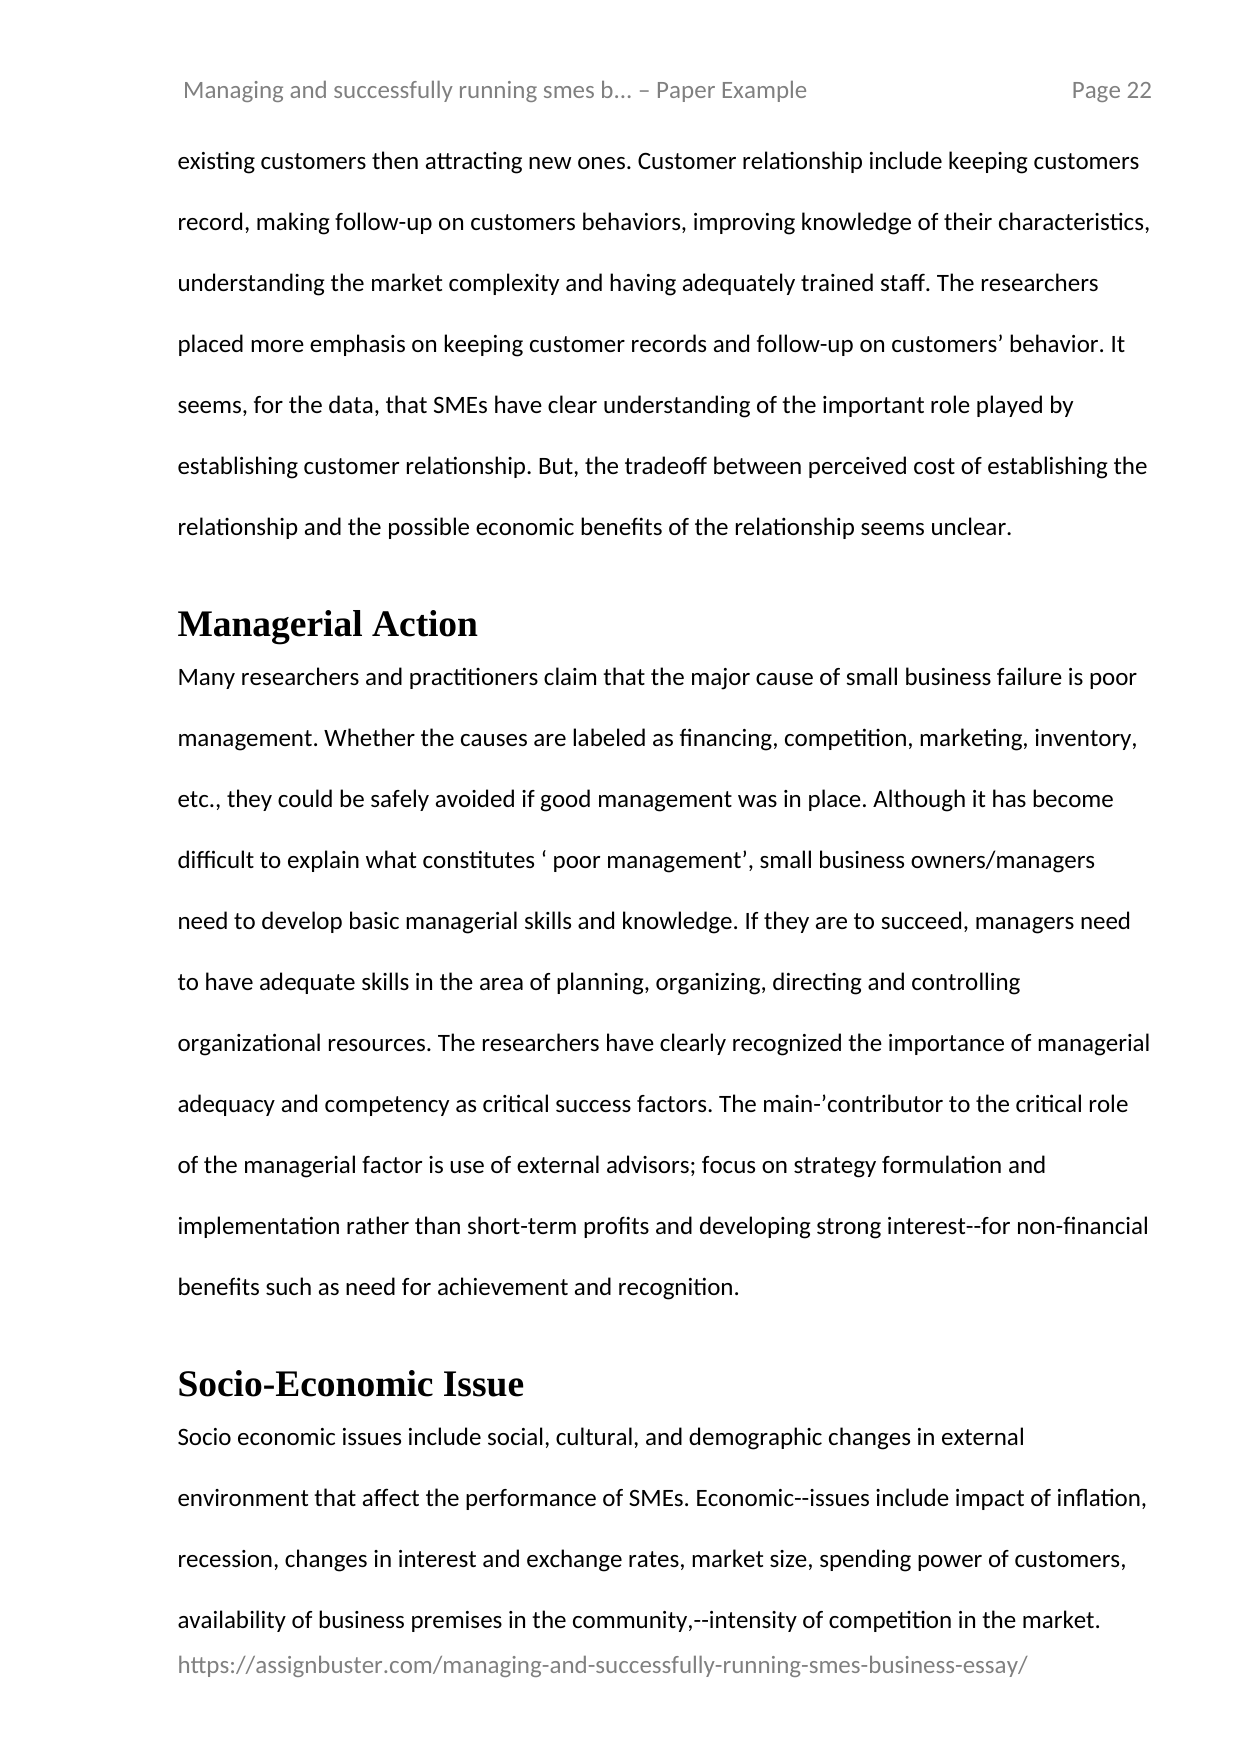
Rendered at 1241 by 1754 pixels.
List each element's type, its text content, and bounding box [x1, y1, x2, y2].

subtitle Socio-Economic Issue [177, 1362, 1152, 1405]
subtitle Managerial Action [177, 602, 1152, 645]
text Many researchers and practitioners claim that the major cause of small business failure is poor management. Whether the causes are labeled as financing, competition, marketing, inventory, etc., they could be safely avoided if good management was in place. Although it has become difficult to explain what constitutes ‘ poor management’, small business owners/managers need to develop basic managerial skills and knowledge. If they are to succeed, managers need to have adequate skills in the area of planning, organizing, directing and controlling organizational resources. The researchers have clearly recognized the importance of managerial adequacy and competency as critical success factors. The main-’contributor to the critical role of the managerial factor is use of external advisors; focus on strategy formulation and implementation rather than short-term profits and developing strong interest--for non-financial benefits such as need for achievement and recognition. [177, 661, 1152, 1302]
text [177, 1421, 1152, 1634]
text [177, 145, 1152, 542]
